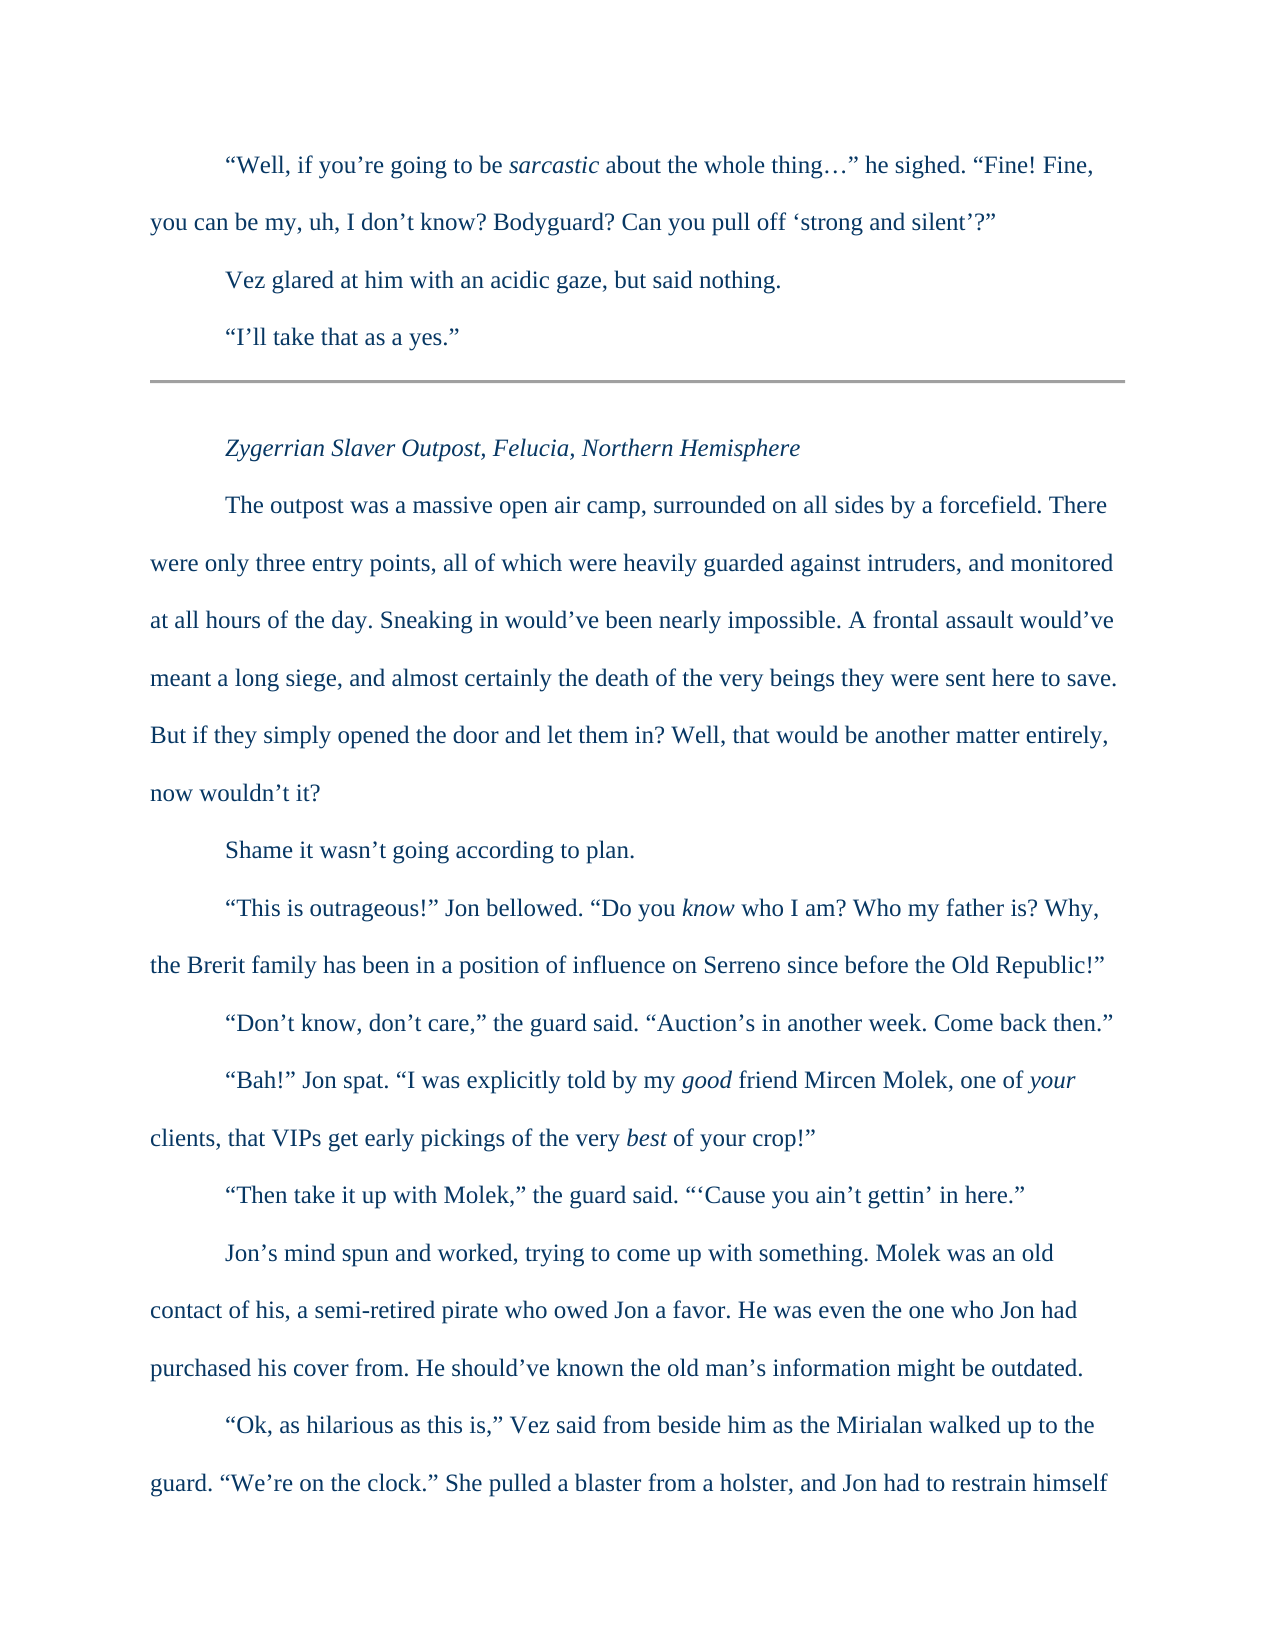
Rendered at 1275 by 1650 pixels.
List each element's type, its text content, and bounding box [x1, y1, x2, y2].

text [150, 1410, 1125, 1496]
text The outpost was a massive open air camp, surrounded on all sides by a forcefield. There were only three entry points, all of which were heavily guarded against intruders, and monitored at all hours of the day. Sneaking in would’ve been nearly impossible. A frontal assault would’ve meant a long siege, and almost certainly the death of the very beings they were sent here to save. But if they simply opened the door and let them in? Well, that would be another matter entirely, now wouldn’t it? [150, 490, 1125, 806]
text “Bah!” Jon spat. “I was explicitly told by my good friend Mircen Molek, one of your clients, that VIPs get early pickings of the very best of your crop!” [150, 1065, 1125, 1151]
text “Don’t know, don’t care,” the guard said. “Auction’s in another week. Come back then.” [150, 1008, 1125, 1036]
text Shame it wasn’t going according to plan. [150, 835, 1125, 864]
text Jon’s mind spun and worked, trying to come up with something. Molek was an old contact of his, a semi-retired pirate who owed Jon a favor. He was even the one who Jon had purchased his cover from. He should’ve known the old man’s information might be outdated. [150, 1238, 1125, 1381]
text “Well, if you’re going to be sarcastic about the whole thing…” he sighed. “Fine! Fine, you can be my, uh, I don’t know? Bodyguard? Can you pull off ‘strong and silent’?” [150, 150, 1125, 236]
text “This is outrageous!” Jon bellowed. “Do you know who I am? Who my father is? Why, the Brerit family has been in a position of influence on Serreno since before the Old Republic!” [150, 893, 1125, 979]
text Zygerrian Slaver Outpost, Felucia, Northern Hemisphere [150, 433, 1125, 461]
text Vez glared at him with an acidic gaze, but said nothing. [150, 265, 1125, 294]
text “Then take it up with Molek,” the guard said. “‘Cause you ain’t gettin’ in here.” [150, 1180, 1125, 1209]
text “I’ll take that as a yes.” [150, 322, 1125, 351]
